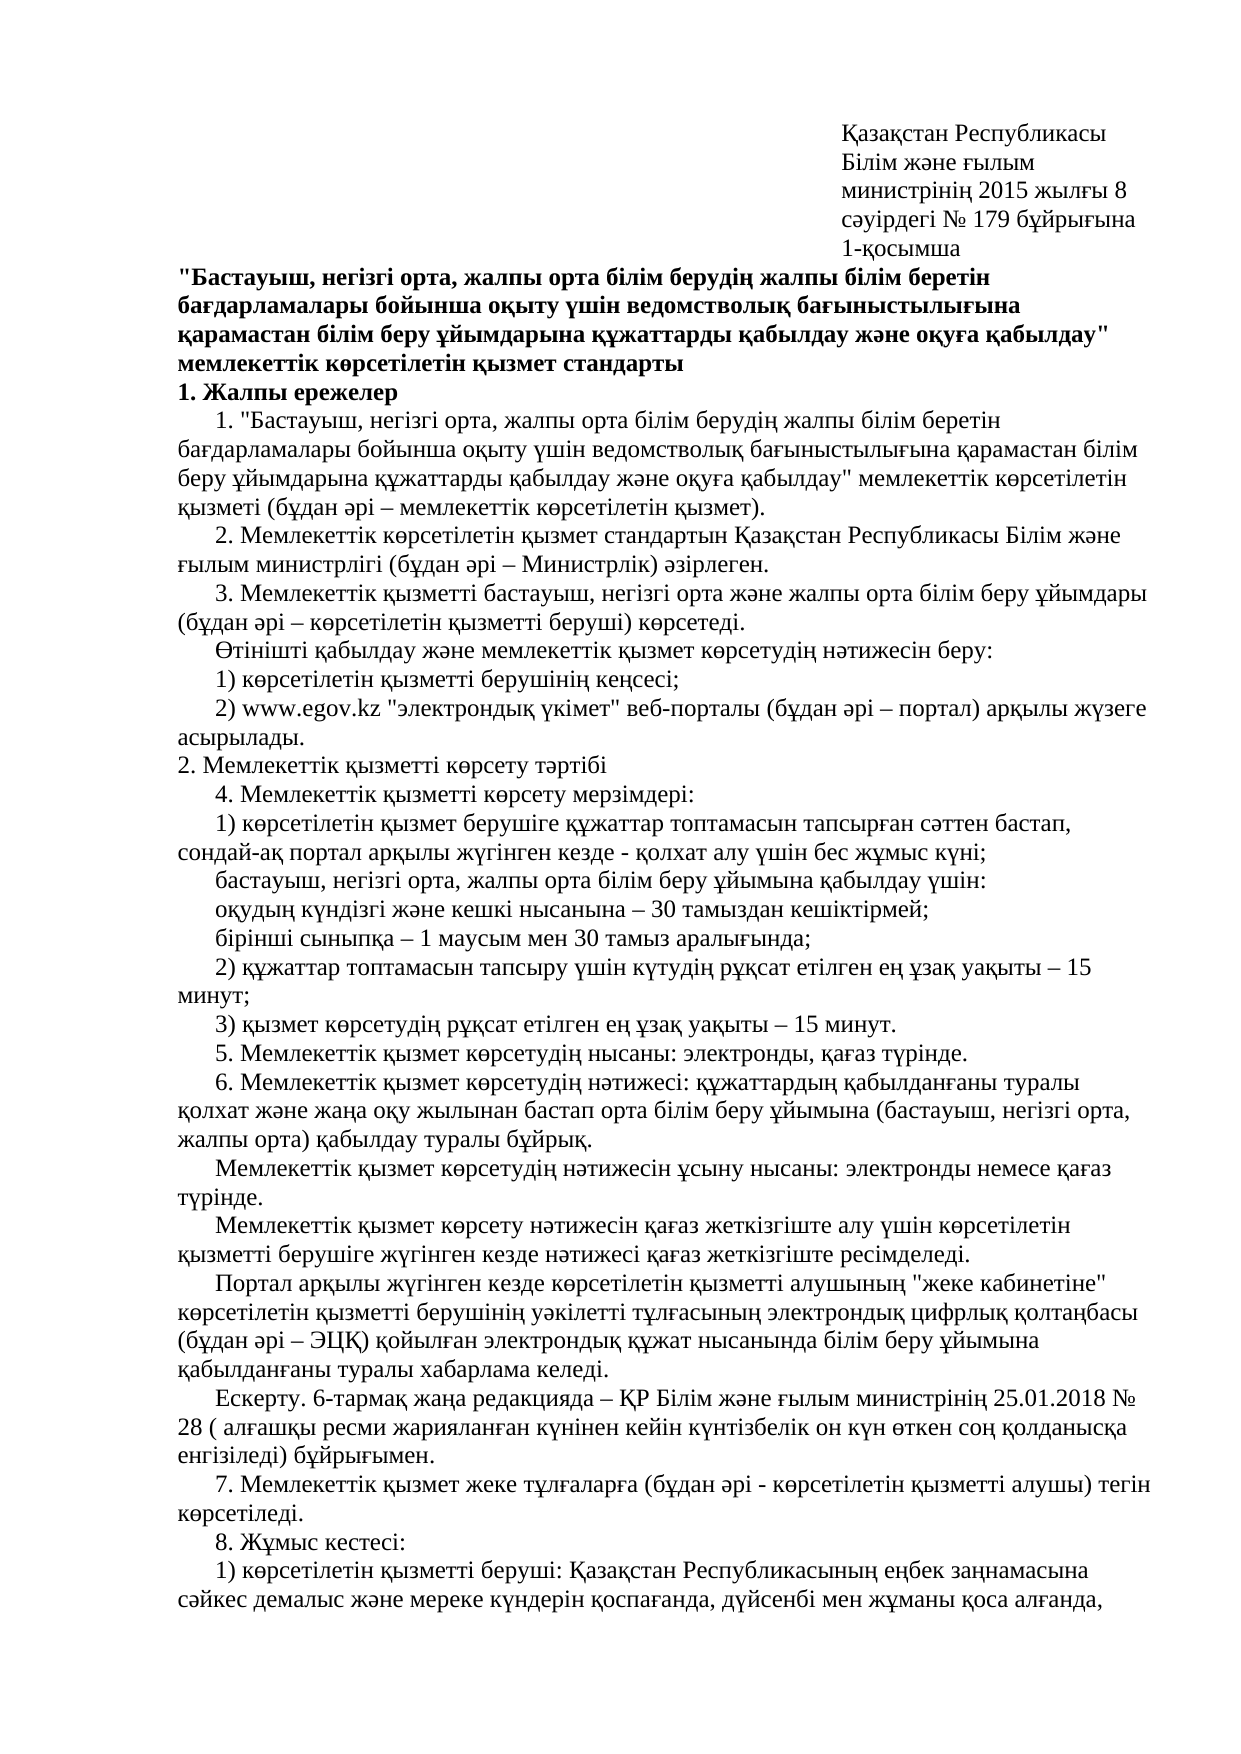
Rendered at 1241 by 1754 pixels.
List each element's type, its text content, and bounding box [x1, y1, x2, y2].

text 1) көрсетілетін қызмет берушіге құжаттар топтамасын тапсырған сәттен бастап, сондай-ақ портал арқылы жүгінген кезде - қолхат алу үшін бес жұмыс күні; [177, 808, 1152, 866]
text 8. Жұмыс кестесі: [177, 1527, 1152, 1556]
text Қазақстан Республикасы Білім және ғылым министрінің 2015 жылғы 8 сәуірдегі № 179 бұйрығына 1-қосымша [841, 118, 1152, 262]
text 2. Мемлекеттік көрсетілетін қызмет стандартын Қазақстан Республикасы Білім және ғылым министрлігі (бұдан әрі – Министрлік) әзірлеген. [177, 521, 1152, 578]
text 3) қызмет көрсетудің рұқсат етілген ең ұзақ уақыты – 15 минут. [177, 1009, 1152, 1038]
text Өтінішті қабылдау және мемлекеттік қызмет көрсетудің нәтижесін беру: [177, 636, 1152, 664]
text "Бастауыш, негізгі орта, жалпы орта білім берудің жалпы білім беретін бағдарламалары бойынша оқыту үшін ведомстволық бағыныстылығына қарамастан білім беру ұйымдарына құжаттарды қабылдау және оқуға қабылдау" мемлекеттік көрсетілетін қызмет стандарты [177, 262, 1152, 377]
text Портал арқылы жүгінген кезде көрсетілетін қызметті алушының "жеке кабинетіне" көрсетілетін қызметті берушінің уәкілетті тұлғасының электрондық цифрлық қолтаңбасы (бұдан әрі – ЭЦҚ) қойылған электрондық құжат нысанында білім беру ұйымына қабылданғаны туралы хабарлама келеді. [177, 1268, 1152, 1383]
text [177, 1556, 1152, 1613]
text 2) www.egov.kz "электрондық үкімет" веб-порталы (бұдан әрі – портал) арқылы жүзеге асырылады. [177, 693, 1152, 751]
text 1) көрсетілетін қызметті берушінің кеңсесі; [177, 664, 1152, 693]
text 5. Мемлекеттік қызмет көрсетудің нысаны: электронды, қағаз түрінде. [177, 1038, 1152, 1067]
text Мемлекеттік қызмет көрсетудің нәтижесін ұсыну нысаны: электронды немесе қағаз түрінде. [177, 1153, 1152, 1211]
text Мемлекеттік қызмет көрсету нәтижесін қағаз жеткізгіште алу үшін көрсетілетін қызметті берушіге жүгінген кезде нәтижесі қағаз жеткізгіште ресімделеді. [177, 1211, 1152, 1268]
text Ескерту. 6-тармақ жаңа редакцияда – ҚР Білім және ғылым министрінің 25.01.2018 № 28 ( алғашқы ресми жарияланған күнінен кейін күнтізбелік он күн өткен соң қолданысқа енгізіледі) бұйрығымен. [177, 1383, 1152, 1469]
text 6. Мемлекеттік қызмет көрсетудің нәтижесі: құжаттардың қабылданғаны туралы қолхат және жаңа оқу жылынан бастап орта білім беру ұйымына (бастауыш, негізгі орта, жалпы орта) қабылдау туралы бұйрық. [177, 1067, 1152, 1153]
text 4. Мемлекеттік қызметті көрсету мерзімдері: [177, 779, 1152, 808]
text 2) құжаттар топтамасын тапсыру үшін күтудің рұқсат етілген ең ұзақ уақыты – 15 минут; [177, 952, 1152, 1009]
text 1. "Бастауыш, негізгі орта, жалпы орта білім берудің жалпы білім беретін бағдарламалары бойынша оқыту үшін ведомстволық бағыныстылығына қарамастан білім беру ұйымдарына құжаттарды қабылдау және оқуға қабылдау" мемлекеттік көрсетілетін қызметі (бұдан әрі – мемлекеттік көрсетілетін қызмет). [177, 406, 1152, 521]
text 3. Мемлекеттік қызметті бастауыш, негізгі орта және жалпы орта білім беру ұйымдары (бұдан әрі – көрсетілетін қызметті беруші) көрсетеді. [177, 578, 1152, 636]
text оқудың күндізгі және кешкі нысанына – 30 тамыздан кешіктірмей; [177, 894, 1152, 923]
text 1. Жалпы ережелер [177, 377, 1152, 406]
text бастауыш, негізгі орта, жалпы орта білім беру ұйымына қабылдау үшін: [177, 866, 1152, 894]
text 2. Мемлекеттік қызметті көрсету тәртібі [177, 751, 1152, 779]
text бірінші сыныпқа – 1 маусым мен 30 тамыз аралығында; [177, 923, 1152, 952]
text 7. Мемлекеттік қызмет жеке тұлғаларға (бұдан әрі - көрсетілетін қызметті алушы) тегін көрсетіледі. [177, 1469, 1152, 1527]
